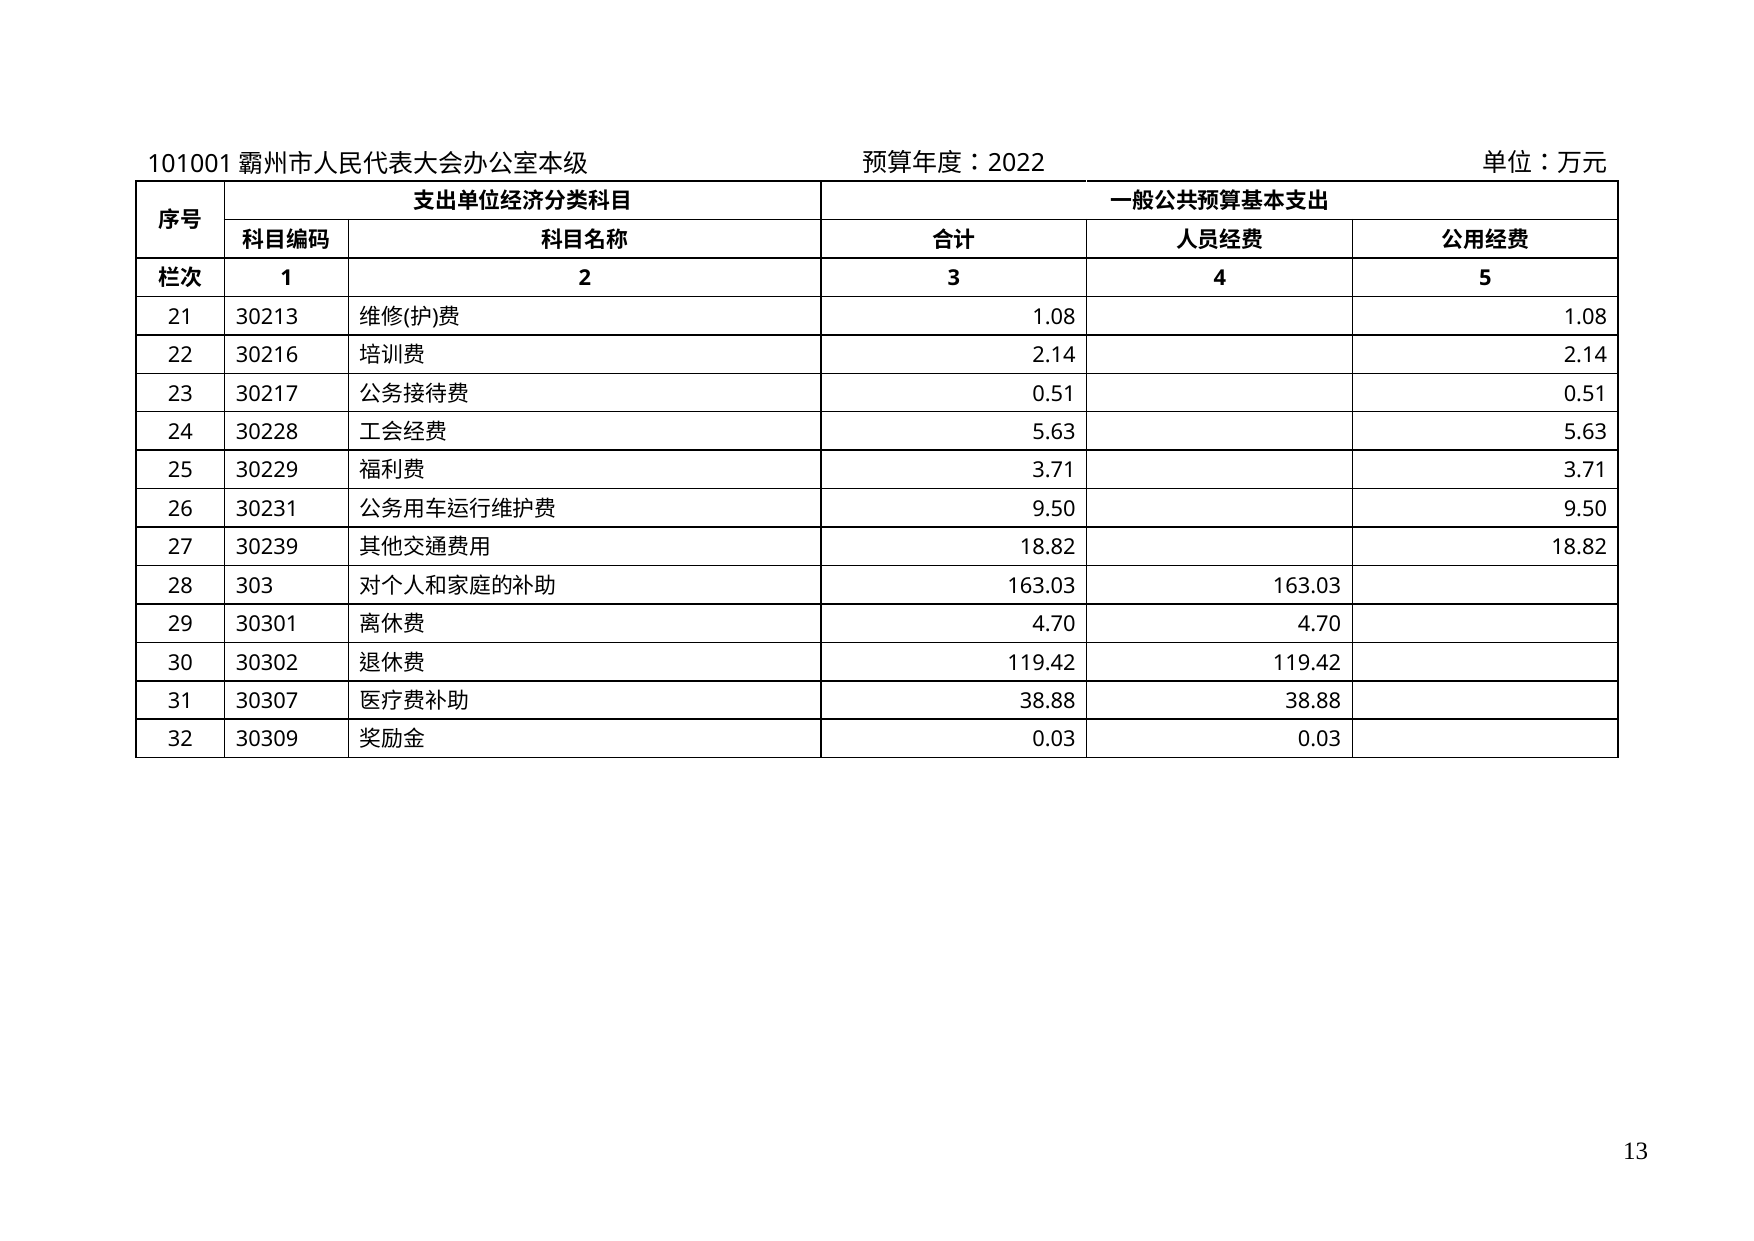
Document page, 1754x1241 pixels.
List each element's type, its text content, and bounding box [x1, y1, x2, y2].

table_cell 30216 [225, 336, 348, 372]
table_cell 栏次 [137, 259, 224, 296]
table_cell 30228 [225, 412, 348, 449]
table_cell 公务接待费 [349, 374, 820, 411]
table_cell 2 [349, 259, 820, 296]
table_cell 序号 [137, 182, 224, 257]
table_cell 163.03 [1087, 566, 1352, 603]
table_cell [1087, 374, 1352, 411]
table_cell 0.03 [1087, 720, 1352, 757]
table_cell 30229 [225, 451, 348, 488]
table_cell 18.82 [822, 528, 1086, 564]
table_cell 2.14 [1353, 336, 1617, 372]
table_cell 22 [137, 336, 224, 372]
table_header 101001霸州市人民代表大会办公室本级 [137, 143, 820, 180]
table_cell 4 [1087, 259, 1352, 296]
table_cell 福利费 [349, 451, 820, 488]
table_cell 30213 [225, 297, 348, 334]
table_cell [1087, 451, 1352, 488]
table_cell 2.14 [822, 336, 1086, 372]
table_cell [1353, 605, 1617, 641]
table_cell 30217 [225, 374, 348, 411]
table_cell 合计 [822, 220, 1086, 257]
table_cell 5.63 [1353, 412, 1617, 449]
table_cell 30301 [225, 605, 348, 641]
table_cell 38.88 [1087, 682, 1352, 718]
table_cell 科目编码 [225, 220, 348, 257]
table_cell 27 [137, 528, 224, 564]
table_cell 5.63 [822, 412, 1086, 449]
table_cell 公用经费 [1353, 220, 1617, 257]
table_cell 医疗费补助 [349, 682, 820, 718]
table_cell 科目名称 [349, 220, 820, 257]
table_cell 3.71 [1353, 451, 1617, 488]
table_cell 支出单位经济分类科目 [225, 182, 820, 219]
table_cell 26 [137, 489, 224, 526]
table_cell 4.70 [822, 605, 1086, 641]
table_cell 1.08 [822, 297, 1086, 334]
table_header 单位：万元 [1087, 143, 1617, 180]
table_cell 21 [137, 297, 224, 334]
table_cell [1353, 643, 1617, 680]
table_cell 1.08 [1353, 297, 1617, 334]
table_cell 31 [137, 682, 224, 718]
table_cell 30231 [225, 489, 348, 526]
table_cell 30239 [225, 528, 348, 564]
table_cell 24 [137, 412, 224, 449]
table_cell [1087, 528, 1352, 564]
table_cell 工会经费 [349, 412, 820, 449]
table_cell 38.88 [822, 682, 1086, 718]
table_cell 30302 [225, 643, 348, 680]
table_cell 离休费 [349, 605, 820, 641]
table_cell 一般公共预算基本支出 [822, 182, 1617, 219]
table_cell 3.71 [822, 451, 1086, 488]
table_cell 28 [137, 566, 224, 603]
table_cell 0.51 [822, 374, 1086, 411]
table_cell 对个人和家庭的补助 [349, 566, 820, 603]
table_cell 1 [225, 259, 348, 296]
table_cell 32 [137, 720, 224, 757]
table_cell 9.50 [822, 489, 1086, 526]
table_cell 人员经费 [1087, 220, 1352, 257]
table_cell 119.42 [822, 643, 1086, 680]
table_cell 0.51 [1353, 374, 1617, 411]
table_cell 5 [1353, 259, 1617, 296]
table_cell [1087, 336, 1352, 372]
table_cell 25 [137, 451, 224, 488]
table_cell 0.03 [822, 720, 1086, 757]
table_cell 30 [137, 643, 224, 680]
table_cell 23 [137, 374, 224, 411]
table_cell 18.82 [1353, 528, 1617, 564]
table_cell 30307 [225, 682, 348, 718]
table_cell [1353, 682, 1617, 718]
table_cell [1087, 297, 1352, 334]
table_header 预算年度：2022 [822, 143, 1086, 180]
table_cell [1087, 489, 1352, 526]
table_cell 维修(护)费 [349, 297, 820, 334]
table_cell 29 [137, 605, 224, 641]
table_cell 退休费 [349, 643, 820, 680]
table_cell [1353, 720, 1617, 757]
table_cell 30309 [225, 720, 348, 757]
table_cell 培训费 [349, 336, 820, 372]
table_cell 3 [822, 259, 1086, 296]
table_cell [1353, 566, 1617, 603]
table_cell 其他交通费用 [349, 528, 820, 564]
table_cell 公务用车运行维护费 [349, 489, 820, 526]
table_cell 9.50 [1353, 489, 1617, 526]
table_cell [1087, 412, 1352, 449]
table_cell 119.42 [1087, 643, 1352, 680]
table_cell 奖励金 [349, 720, 820, 757]
table_cell 4.70 [1087, 605, 1352, 641]
table_cell 163.03 [822, 566, 1086, 603]
table_cell 303 [225, 566, 348, 603]
